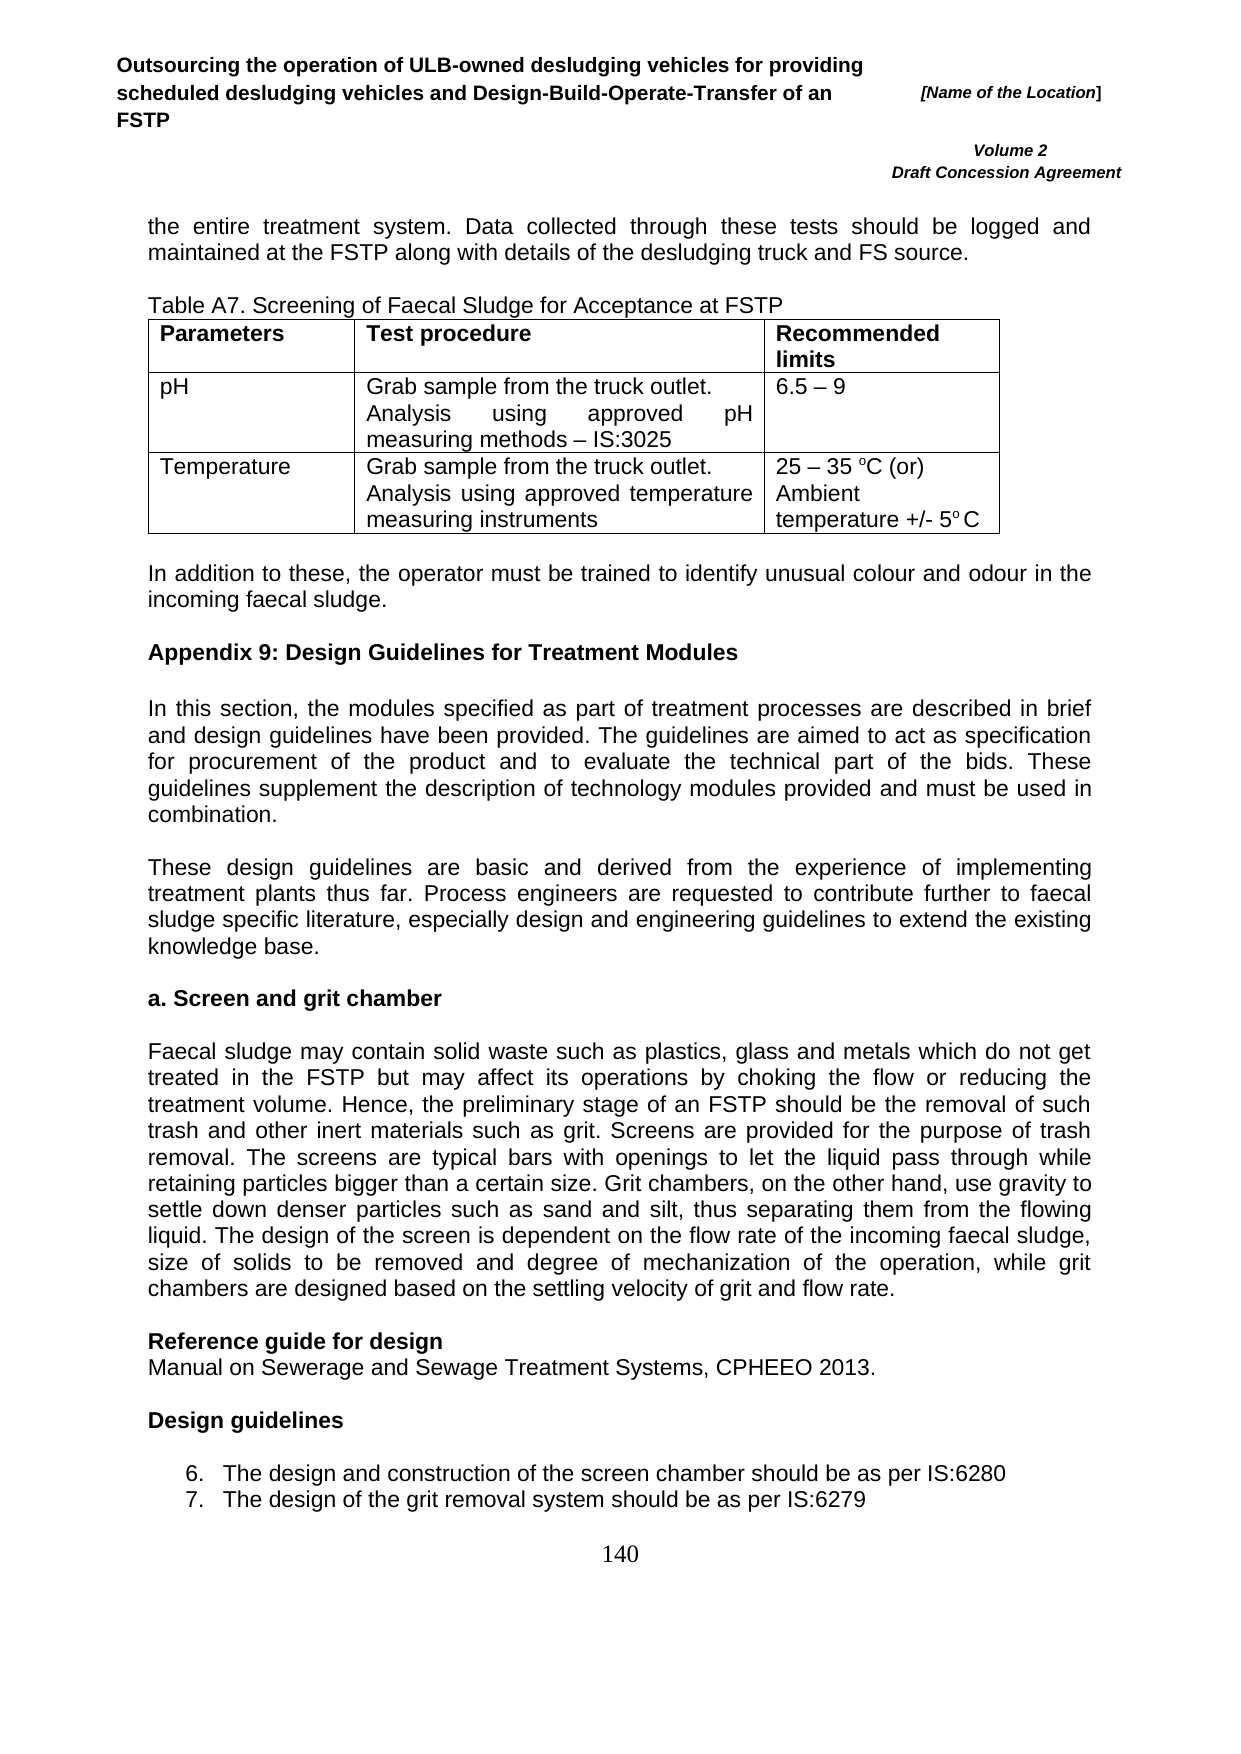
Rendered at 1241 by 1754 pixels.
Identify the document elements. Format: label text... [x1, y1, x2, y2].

text Reference guide for design [148, 1328, 1092, 1354]
text Faecal sludge may contain solid waste such as plastics, glass and metals which do not get treated in the FSTP but may affect its operations by choking the flow or reducing the treatment volume. Hence, the preliminary stage of an FSTP should be the removal of such trash and other inert materials such as grit. Screens are provided for the purpose of trash removal. The screens are typical bars with openings to let the liquid pass through while retaining particles bigger than a certain size. Grit chambers, on the other hand, use gravity to settle down denser particles such as sand and silt, thus separating them from the flowing liquid. The design of the screen is dependent on the flow rate of the incoming faecal sludge, size of solids to be removed and degree of mechanization of the operation, while grit chambers are designed based on the settling velocity of grit and flow rate. [148, 1038, 1092, 1302]
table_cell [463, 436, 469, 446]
text Design guidelines [148, 1407, 1092, 1433]
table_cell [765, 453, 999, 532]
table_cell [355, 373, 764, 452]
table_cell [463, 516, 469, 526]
text a. Screen and grit chamber [148, 985, 1092, 1012]
text In addition to these, the operator must be trained to identify unusual colour and odour in the incoming faecal sludge. [148, 560, 1092, 612]
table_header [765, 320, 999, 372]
list The design of the grit removal system should be as per IS:6279 [185, 1486, 1092, 1512]
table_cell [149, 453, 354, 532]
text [148, 213, 1092, 266]
text Manual on Sewerage and Sewage Treatment Systems, CPHEEO 2013. [148, 1354, 1092, 1381]
text Table A7. Screening of Faecal Sludge for Acceptance at FSTP [148, 292, 1092, 318]
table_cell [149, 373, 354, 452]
list The design and construction of the screen chamber should be as per IS:6280 [185, 1460, 1092, 1486]
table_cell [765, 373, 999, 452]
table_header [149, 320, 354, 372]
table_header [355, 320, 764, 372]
text These design guidelines are basic and derived from the experience of implementing treatment plants thus far. Process engineers are requested to contribute further to faecal sludge specific literature, especially design and engineering guidelines to extend the existing knowledge base. [148, 853, 1092, 959]
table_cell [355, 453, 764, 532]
text Appendix 9: Design Guidelines for Treatment Modules [148, 639, 1092, 665]
text In this section, the modules specified as part of treatment processes are described in brief and design guidelines have been provided. The guidelines are aimed to act as specification for procurement of the product and to evaluate the technical part of the bids. These guidelines supplement the description of technology modules provided and must be used in combination. [148, 695, 1092, 827]
